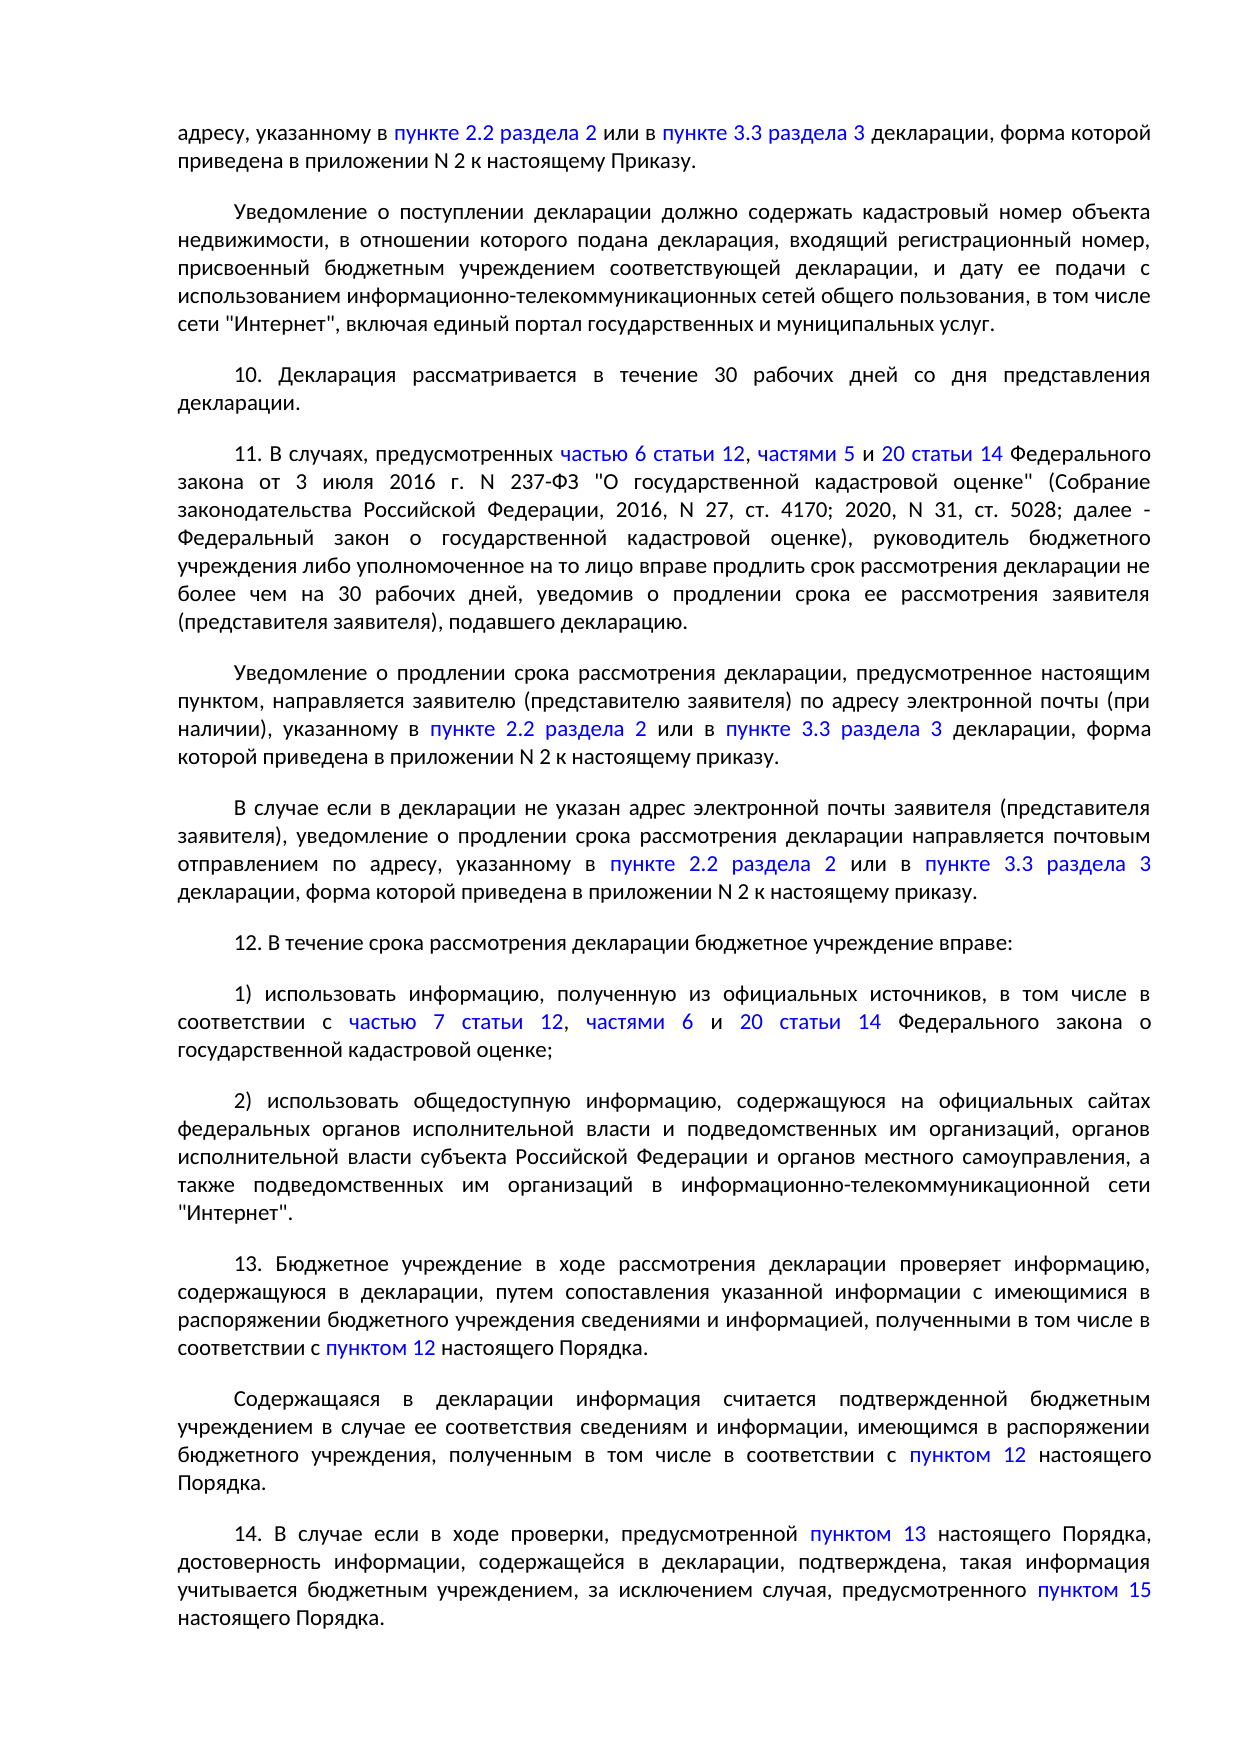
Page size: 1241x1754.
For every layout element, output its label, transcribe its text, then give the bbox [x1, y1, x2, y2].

text Содержащаяся в декларации информация считается подтвержденной бюджетным учреждением в случае ее соответствия сведениям и информации, имеющимся в распоряжении бюджетного учреждения, полученным в том числе в соответствии с пунктом 12 настоящего Порядка. [177, 1384, 1152, 1496]
text 2) использовать общедоступную информацию, содержащуюся на официальных сайтах федеральных органов исполнительной власти и подведомственных им организаций, органов исполнительной власти субъекта Российской Федерации и органов местного самоуправления, а также подведомственных им организаций в информационно-телекоммуникационной сети "Интернет". [177, 1086, 1152, 1226]
text 10. Декларация рассматривается в течение 30 рабочих дней со дня представления декларации. [177, 360, 1152, 416]
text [177, 118, 1152, 174]
text Уведомление о поступлении декларации должно содержать кадастровый номер объекта недвижимости, в отношении которого подана декларация, входящий регистрационный номер, присвоенный бюджетным учреждением соответствующей декларации, и дату ее подачи с использованием информационно-телекоммуникационных сетей общего пользования, в том числе сети "Интернет", включая единый портал государственных и муниципальных услуг. [177, 197, 1152, 337]
text В случае если в декларации не указан адрес электронной почты заявителя (представителя заявителя), уведомление о продлении срока рассмотрения декларации направляется почтовым отправлением по адресу, указанному в пункте 2.2 раздела 2 или в пункте 3.3 раздела 3 декларации, форма которой приведена в приложении N 2 к настоящему приказу. [177, 793, 1152, 905]
text Уведомление о продлении срока рассмотрения декларации, предусмотренное настоящим пунктом, направляется заявителю (представителю заявителя) по адресу электронной почты (при наличии), указанному в пункте 2.2 раздела 2 или в пункте 3.3 раздела 3 декларации, форма которой приведена в приложении N 2 к настоящему приказу. [177, 658, 1152, 770]
text 12. В течение срока рассмотрения декларации бюджетное учреждение вправе: [177, 928, 1152, 956]
text 14. В случае если в ходе проверки, предусмотренной пунктом 13 настоящего Порядка, достоверность информации, содержащейся в декларации, подтверждена, такая информация учитывается бюджетным учреждением, за исключением случая, предусмотренного пунктом 15 настоящего Порядка. [177, 1519, 1152, 1631]
text 1) использовать информацию, полученную из официальных источников, в том числе в соответствии с частью 7 статьи 12, частями 6 и 20 статьи 14 Федерального закона о государственной кадастровой оценке; [177, 979, 1152, 1063]
text 13. Бюджетное учреждение в ходе рассмотрения декларации проверяет информацию, содержащуюся в декларации, путем сопоставления указанной информации с имеющимися в распоряжении бюджетного учреждения сведениями и информацией, полученными в том числе в соответствии с пунктом 12 настоящего Порядка. [177, 1249, 1152, 1361]
text 11. В случаях, предусмотренных частью 6 статьи 12, частями 5 и 20 статьи 14 Федерального закона от 3 июля 2016 г. N 237-ФЗ "О государственной кадастровой оценке" (Собрание законодательства Российской Федерации, 2016, N 27, ст. 4170; 2020, N 31, ст. 5028; далее - Федеральный закон о государственной кадастровой оценке), руководитель бюджетного учреждения либо уполномоченное на то лицо вправе продлить срок рассмотрения декларации не более чем на 30 рабочих дней, уведомив о продлении срока ее рассмотрения заявителя (представителя заявителя), подавшего декларацию. [177, 439, 1152, 635]
